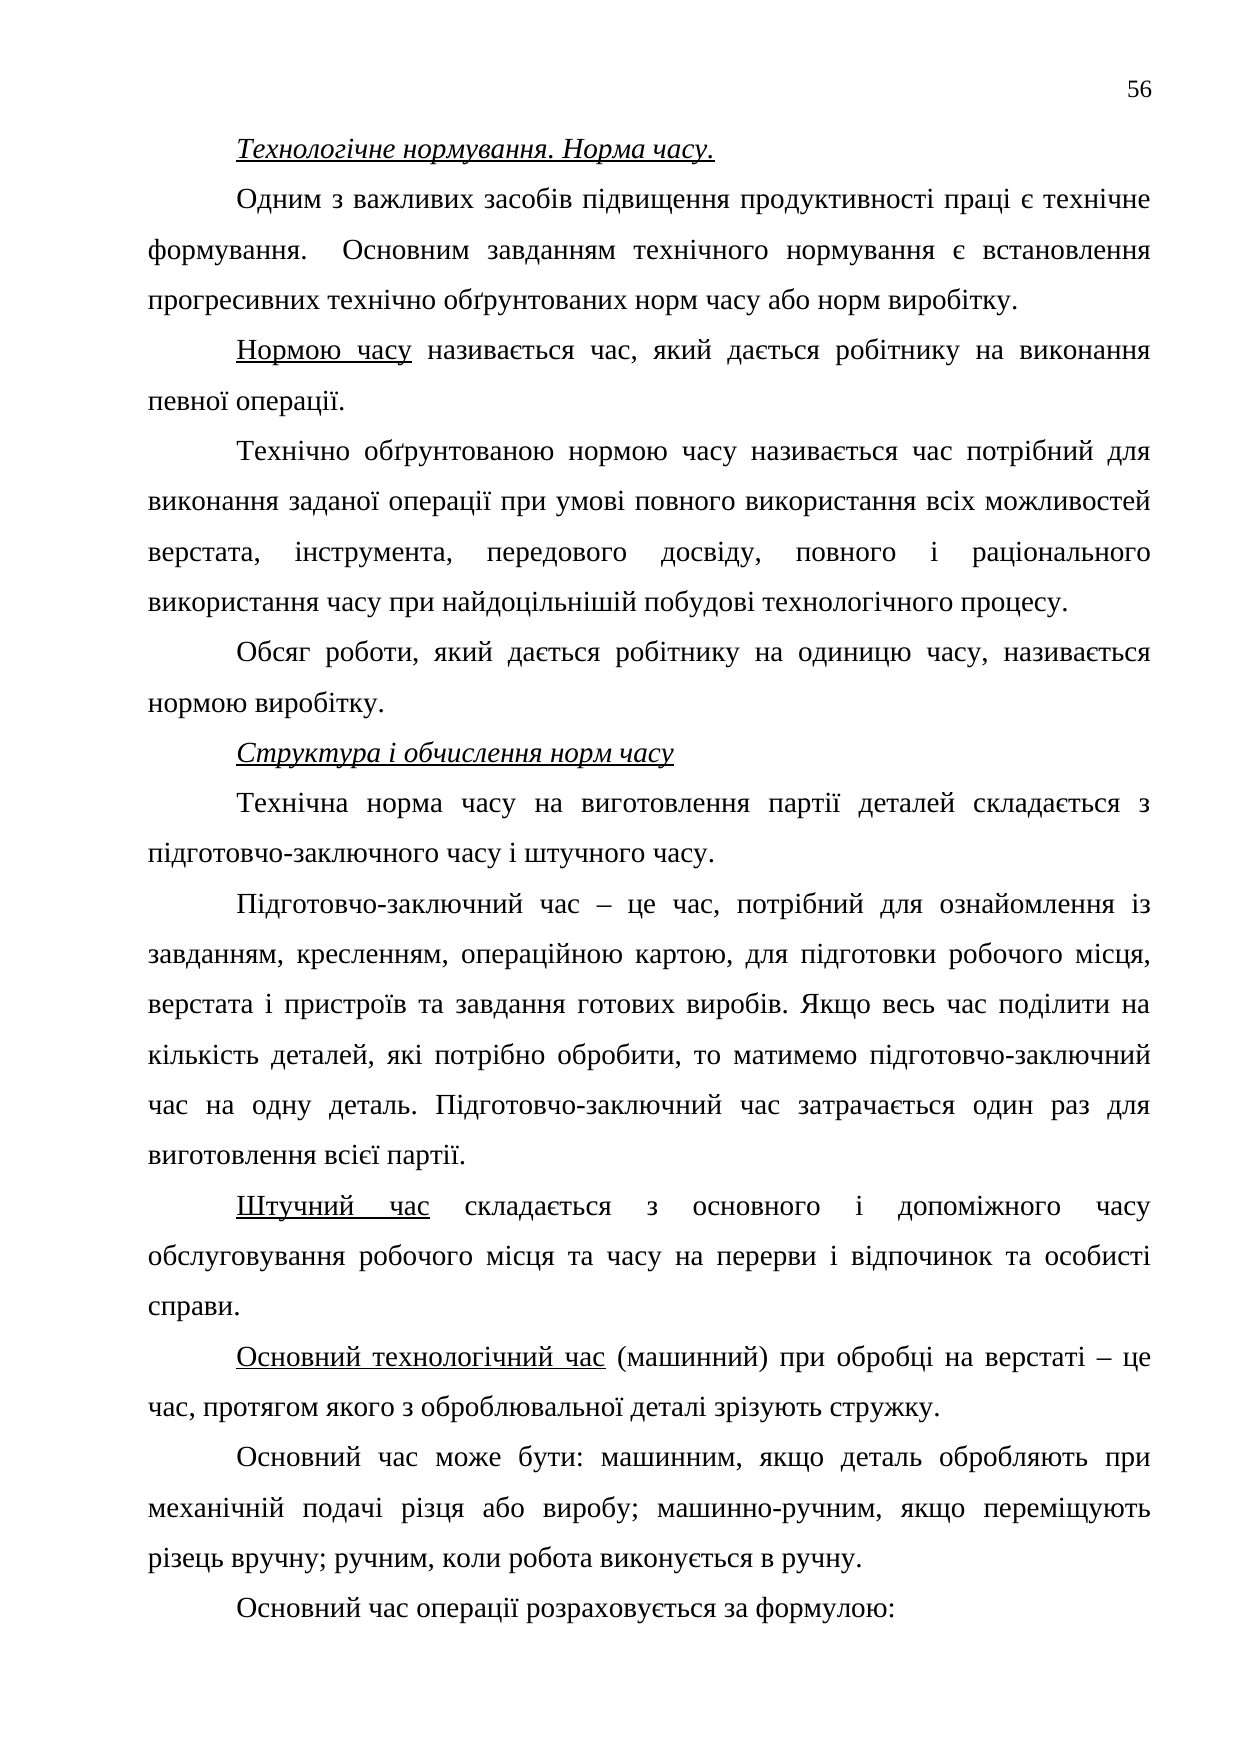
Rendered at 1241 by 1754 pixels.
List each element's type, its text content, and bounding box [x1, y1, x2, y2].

text Основний технологічний час (машинний) при обробці на верстаті – це час, протягом якого з оброблювальної деталі зрізують стружку. [148, 1339, 1152, 1423]
text Штучний час складається з основного і допоміжного часу обслуговування робочого місця та часу на перерви і відпочинок та особисті справи. [148, 1188, 1152, 1322]
text Структура і обчислення норм часу [148, 735, 1152, 768]
text Технологічне нормування. Норма часу. [148, 131, 1152, 165]
text Технічна норма часу на виготовлення партії деталей складається з підготовчо-заключного часу і штучного часу. [148, 785, 1152, 869]
text Основний час операції розраховується за формулою: [148, 1590, 1152, 1624]
text Основний час може бути: машинним, якщо деталь обробляють при механічній подачі різця або виробу; машинно-ручним, якщо переміщують різець вручну; ручним, коли робота виконується в ручну. [148, 1439, 1152, 1573]
text Технічно обґрунтованою нормою часу називається час потрібний для виконання заданої операції при умові повного використання всіх можливостей верстата, інструмента, передового досвіду, повного і раціонального використання часу при найдоцільнішій побудові технологічного процесу. [148, 433, 1152, 618]
text Нормою часу називається час, який дається робітнику на виконання певної операції. [148, 332, 1152, 416]
text Обсяг роботи, який дається робітнику на одиницю часу, називається нормою виробітку. [148, 634, 1152, 718]
text Підготовчо-заключний час – це час, потрібний для ознайомлення із завданням, кресленням, операційною картою, для підготовки робочого місця, верстата і пристроїв та завдання готових виробів. Якщо весь час поділити на кількість деталей, які потрібно обробити, то матимемо підготовчо-заключний час на одну деталь. Підготовчо-заключний час затрачається один раз для виготовлення всієї партії. [148, 886, 1152, 1171]
text Одним з важливих засобів підвищення продуктивності праці є технічне формування. Основним завданням технічного нормування є встановлення прогресивних технічно обґрунтованих норм часу або норм виробітку. [148, 182, 1152, 316]
